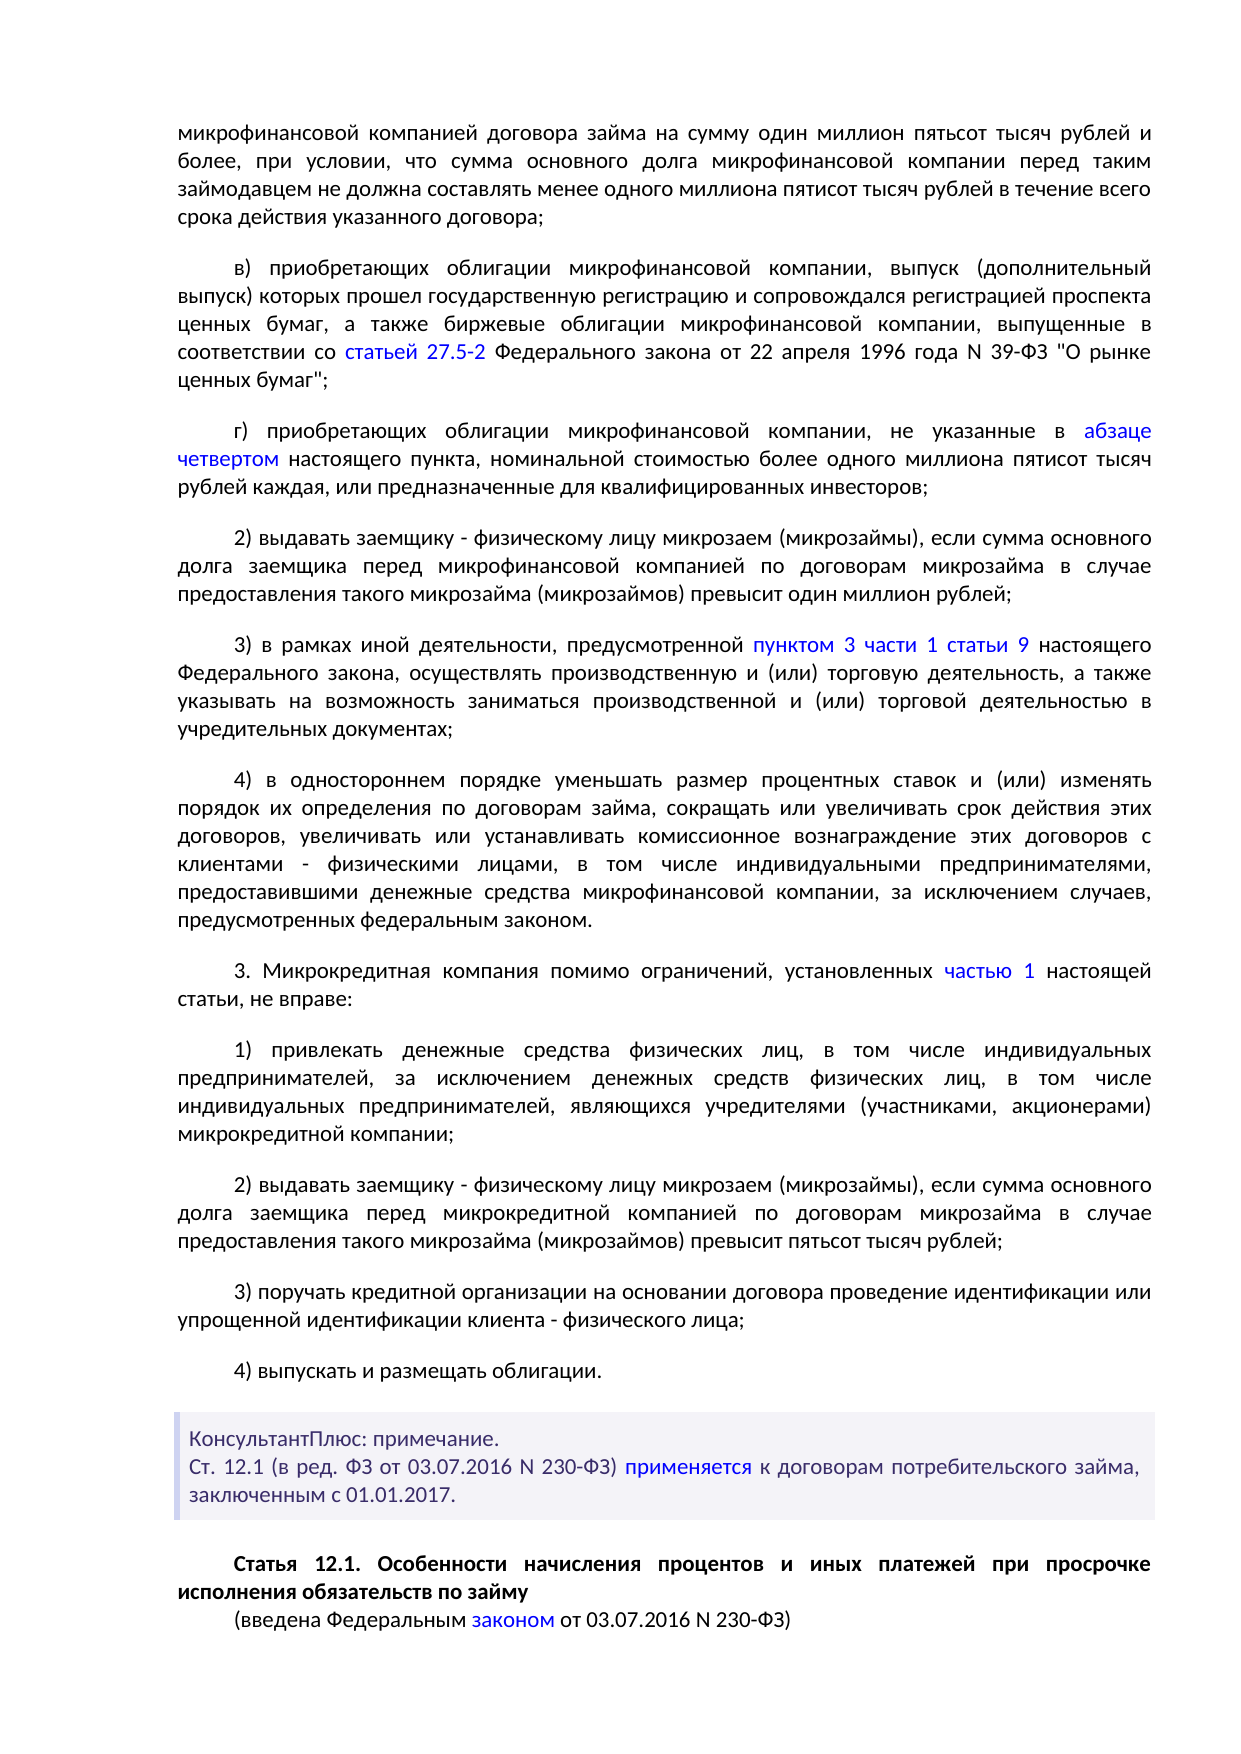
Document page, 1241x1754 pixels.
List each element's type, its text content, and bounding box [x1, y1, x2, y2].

text 3) поручать кредитной организации на основании договора проведение идентификации или упрощенной идентификации клиента - физического лица; [177, 1277, 1152, 1333]
text 2) выдавать заемщику - физическому лицу микрозаем (микрозаймы), если сумма основного долга заемщика перед микрофинансовой компанией по договорам микрозайма в случае предоставления такого микрозайма (микрозаймов) превысит один миллион рублей; [177, 523, 1152, 607]
title Статья 12.1. Особенности начисления процентов и иных платежей при просрочке исполнения обязательств по займу [177, 1549, 1152, 1605]
text 4) в одностороннем порядке уменьшать размер процентных ставок и (или) изменять порядок их определения по договорам займа, сокращать или увеличивать срок действия этих договоров, увеличивать или устанавливать комиссионное вознаграждение этих договоров с клиентами - физическими лицами, в том числе индивидуальными предпринимателями, предоставившими денежные средства микрофинансовой компании, за исключением случаев, предусмотренных федеральным законом. [177, 765, 1152, 933]
table_header КонсультантПлюс: примечание. Ст. 12.1 (в ред. ФЗ от 03.07.2016 N 230-ФЗ) применяется к договорам потребительского займа, заключенным с 01.01.2017. [180, 1412, 1149, 1520]
text 4) выпускать и размещать облигации. [177, 1356, 1152, 1384]
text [177, 118, 1152, 230]
text (введена Федеральным законом от 03.07.2016 N 230-ФЗ) [177, 1605, 1152, 1633]
text 3) в рамках иной деятельности, предусмотренной пунктом 3 части 1 статьи 9 настоящего Федерального закона, осуществлять производственную и (или) торговую деятельность, а также указывать на возможность заниматься производственной и (или) торговой деятельностью в учредительных документах; [177, 630, 1152, 742]
text 2) выдавать заемщику - физическому лицу микрозаем (микрозаймы), если сумма основного долга заемщика перед микрокредитной компанией по договорам микрозайма в случае предоставления такого микрозайма (микрозаймов) превысит пятьсот тысяч рублей; [177, 1170, 1152, 1254]
text 1) привлекать денежные средства физических лиц, в том числе индивидуальных предпринимателей, за исключением денежных средств физических лиц, в том числе индивидуальных предпринимателей, являющихся учредителями (участниками, акционерами) микрокредитной компании; [177, 1035, 1152, 1147]
text в) приобретающих облигации микрофинансовой компании, выпуск (дополнительный выпуск) которых прошел государственную регистрацию и сопровождался регистрацией проспекта ценных бумаг, а также биржевые облигации микрофинансовой компании, выпущенные в соответствии со статьей 27.5-2 Федерального закона от 22 апреля 1996 года N 39-ФЗ "О рынке ценных бумаг"; [177, 253, 1152, 393]
text 3. Микрокредитная компания помимо ограничений, установленных частью 1 настоящей статьи, не вправе: [177, 956, 1152, 1012]
text г) приобретающих облигации микрофинансовой компании, не указанные в абзаце четвертом настоящего пункта, номинальной стоимостью более одного миллиона пятисот тысяч рублей каждая, или предназначенные для квалифицированных инвесторов; [177, 416, 1152, 500]
